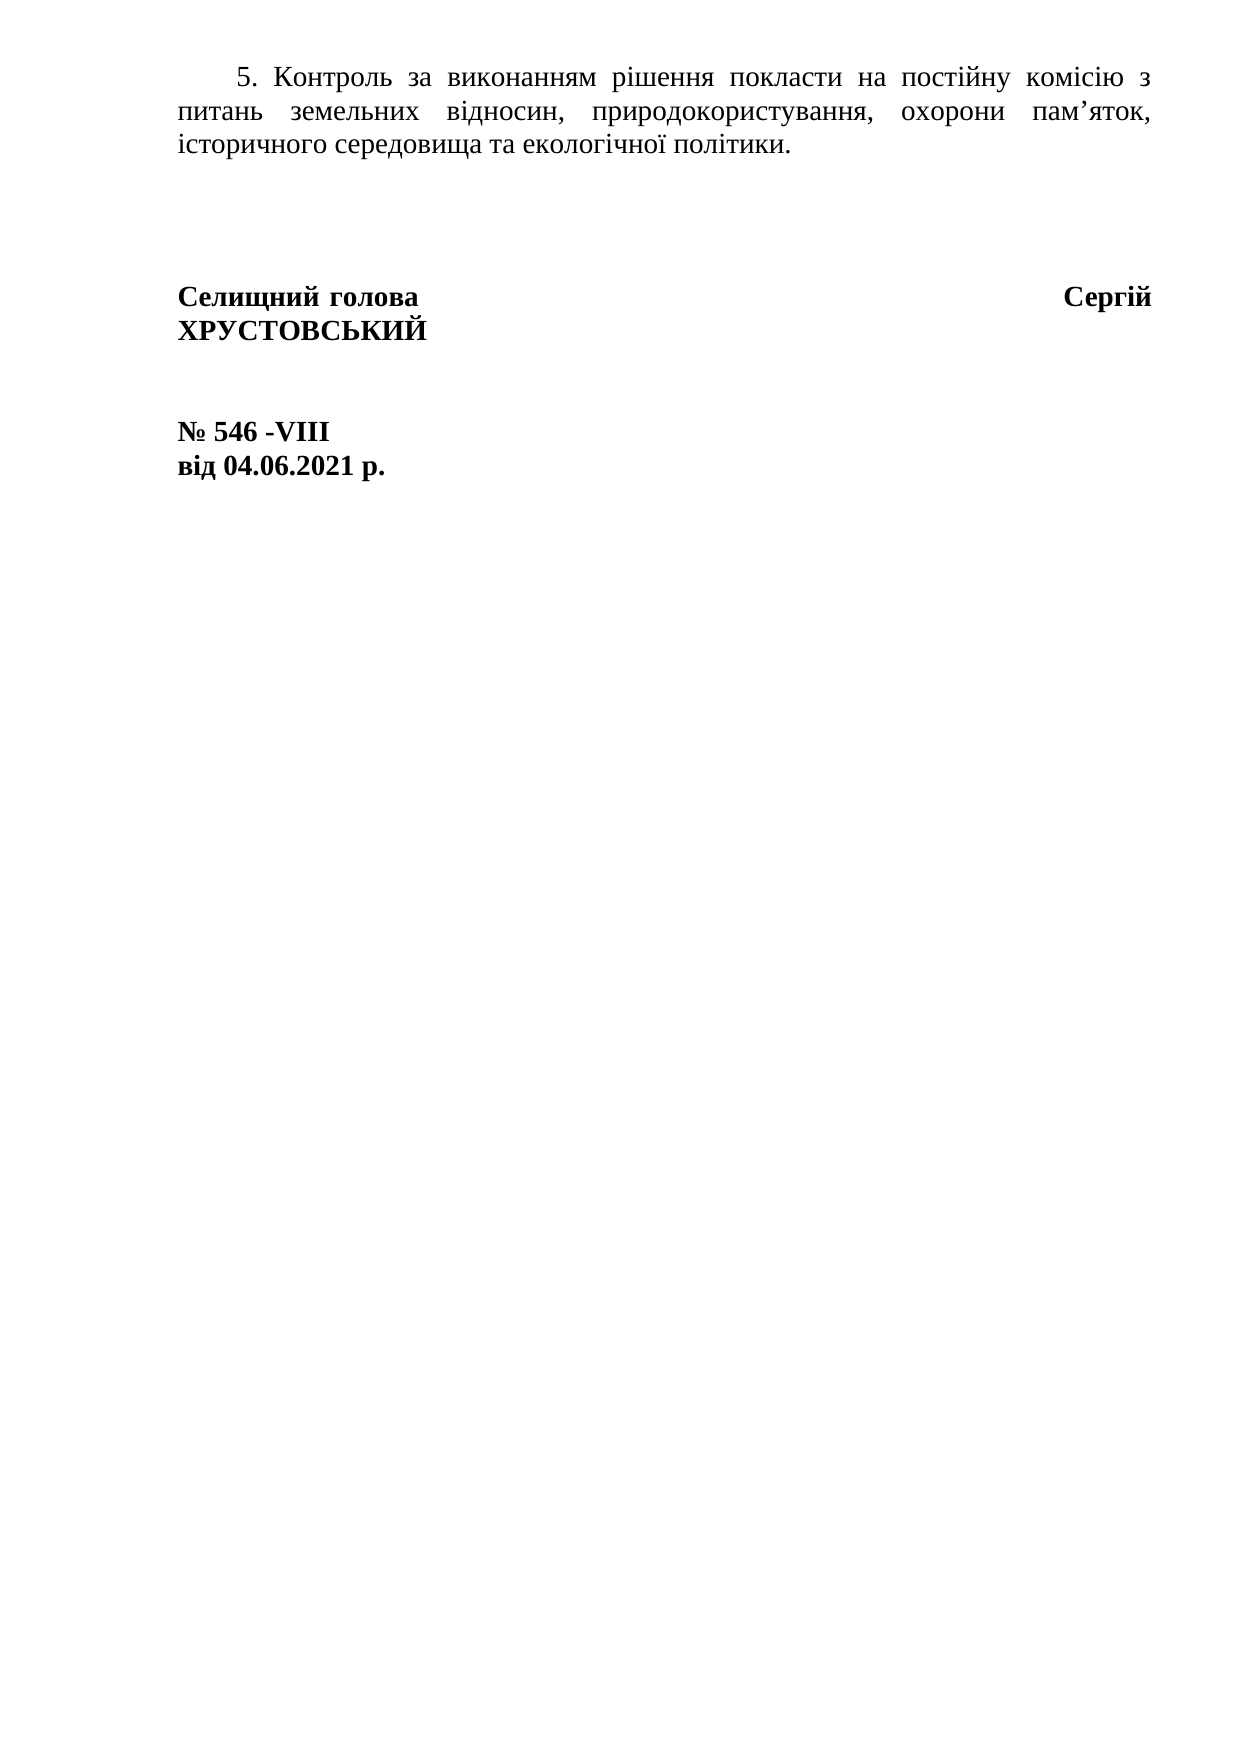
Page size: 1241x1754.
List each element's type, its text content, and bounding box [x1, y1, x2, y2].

text № 546 -VІІІ [177, 414, 1152, 448]
text Селищний голова Сергій ХРУСТОВСЬКИЙ [177, 279, 1152, 347]
text від 04.06.2021 р. [177, 448, 1152, 481]
text 5. Контроль за виконанням рішення покласти на постійну комісію з питань земельних відносин, природокористування, охорони пам’яток, історичного середовища та екологічної політики. [177, 59, 1152, 160]
